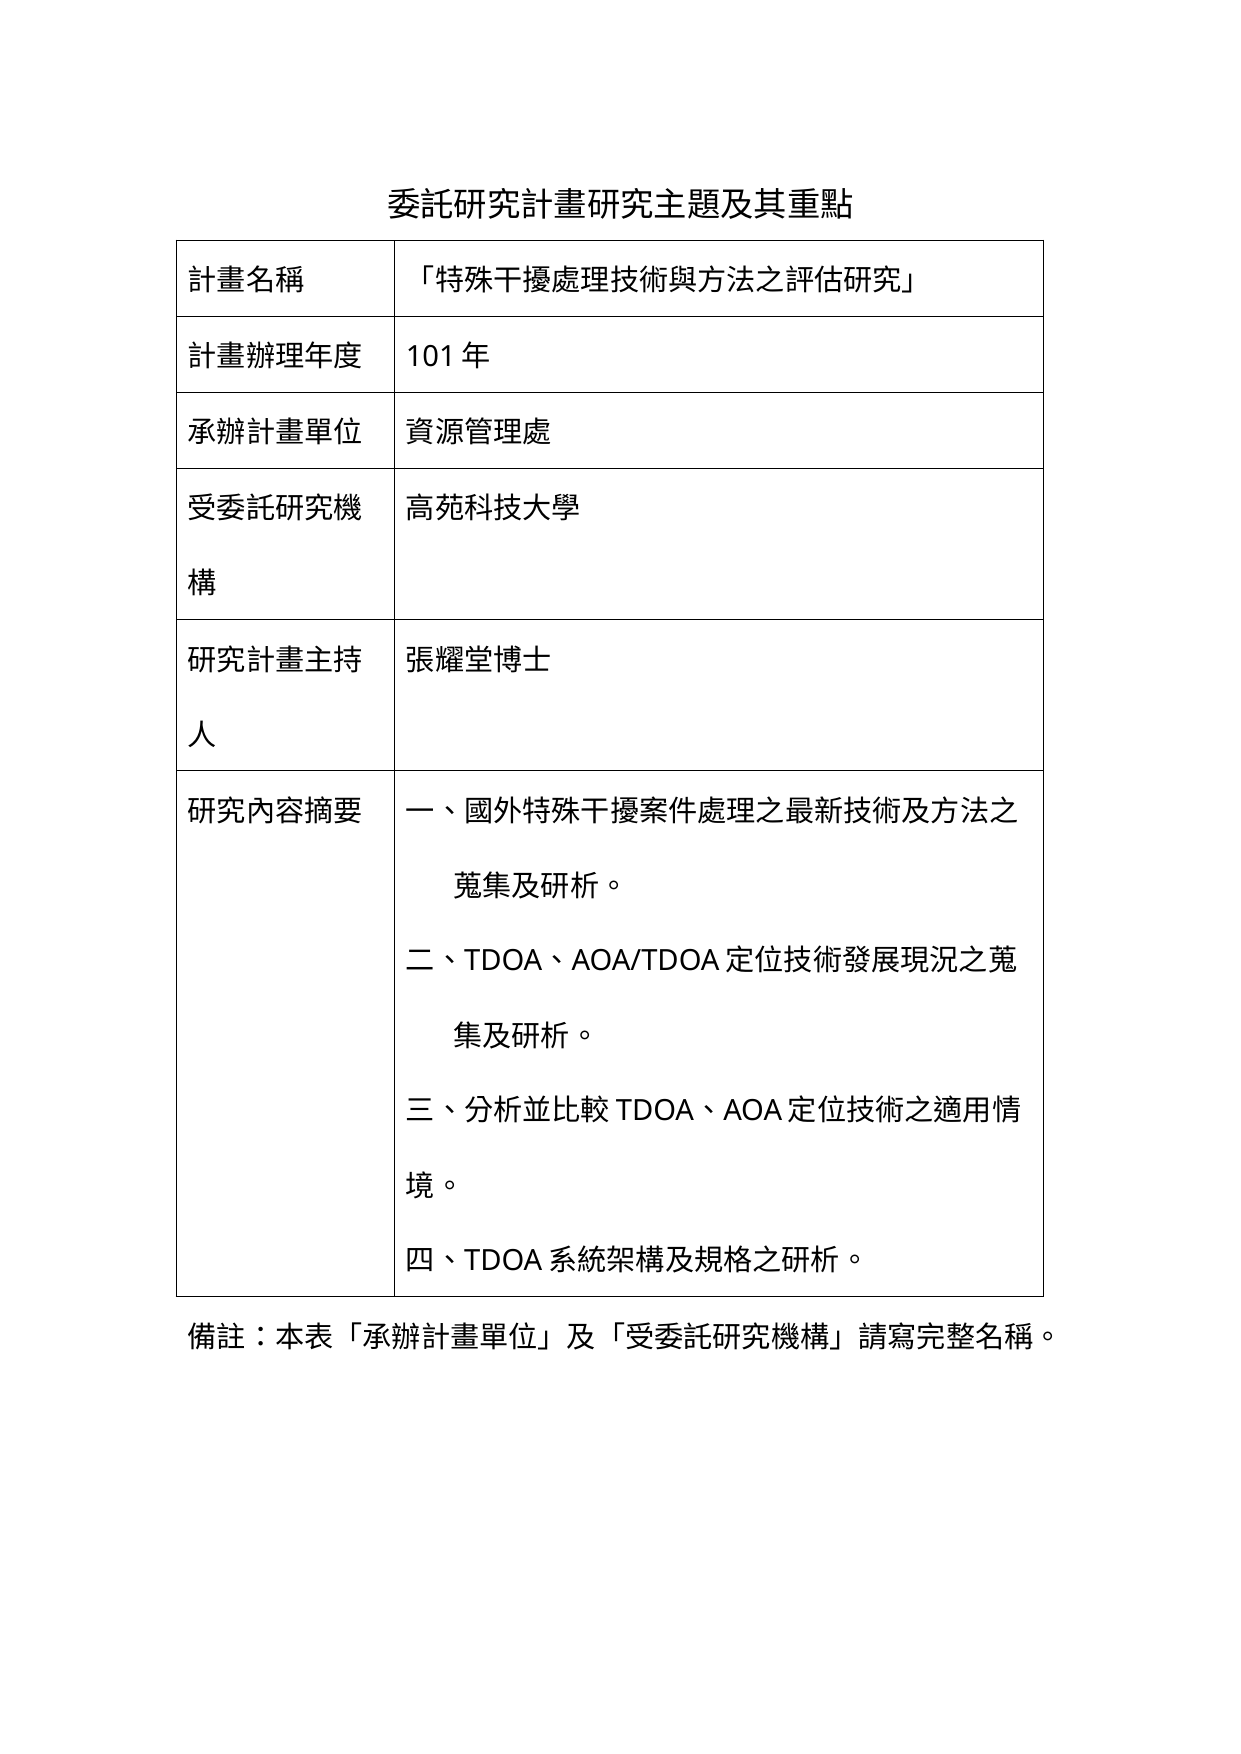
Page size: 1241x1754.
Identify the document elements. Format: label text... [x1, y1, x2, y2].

table_cell 101年 [395, 317, 1043, 392]
table_cell 一、國外特殊干擾案件處理之最新技術及方法之蒐集及研析。 二、TDOA、AOA/TDOA定位技術發展現況之蒐集及研析。 三、分析並比較TDOA、AOA定位技術之適用情境。 四、TDOA系統架構及規格之研析。 [395, 771, 1043, 1296]
table_cell 高苑科技大學 [395, 469, 1043, 619]
table_cell 研究計畫主持人 [177, 620, 394, 770]
table_cell 受委託研究機構 [177, 469, 394, 619]
table_cell 張耀堂博士 [395, 620, 1043, 770]
table_header 「特殊干擾處理技術與方法之評估研究」 [395, 241, 1043, 316]
text 備註：本表「承辦計畫單位」及「受委託研究機構」請寫完整名稱。 [187, 1297, 1053, 1372]
table_cell 承辦計畫單位 [177, 393, 394, 468]
table_header 計畫名稱 [177, 241, 394, 316]
table_cell 資源管理處 [395, 393, 1043, 468]
table_cell 計畫辦理年度 [177, 317, 394, 392]
table_cell 研究內容摘要 [177, 771, 394, 1296]
text 委託研究計畫研究主題及其重點 [187, 164, 1053, 239]
